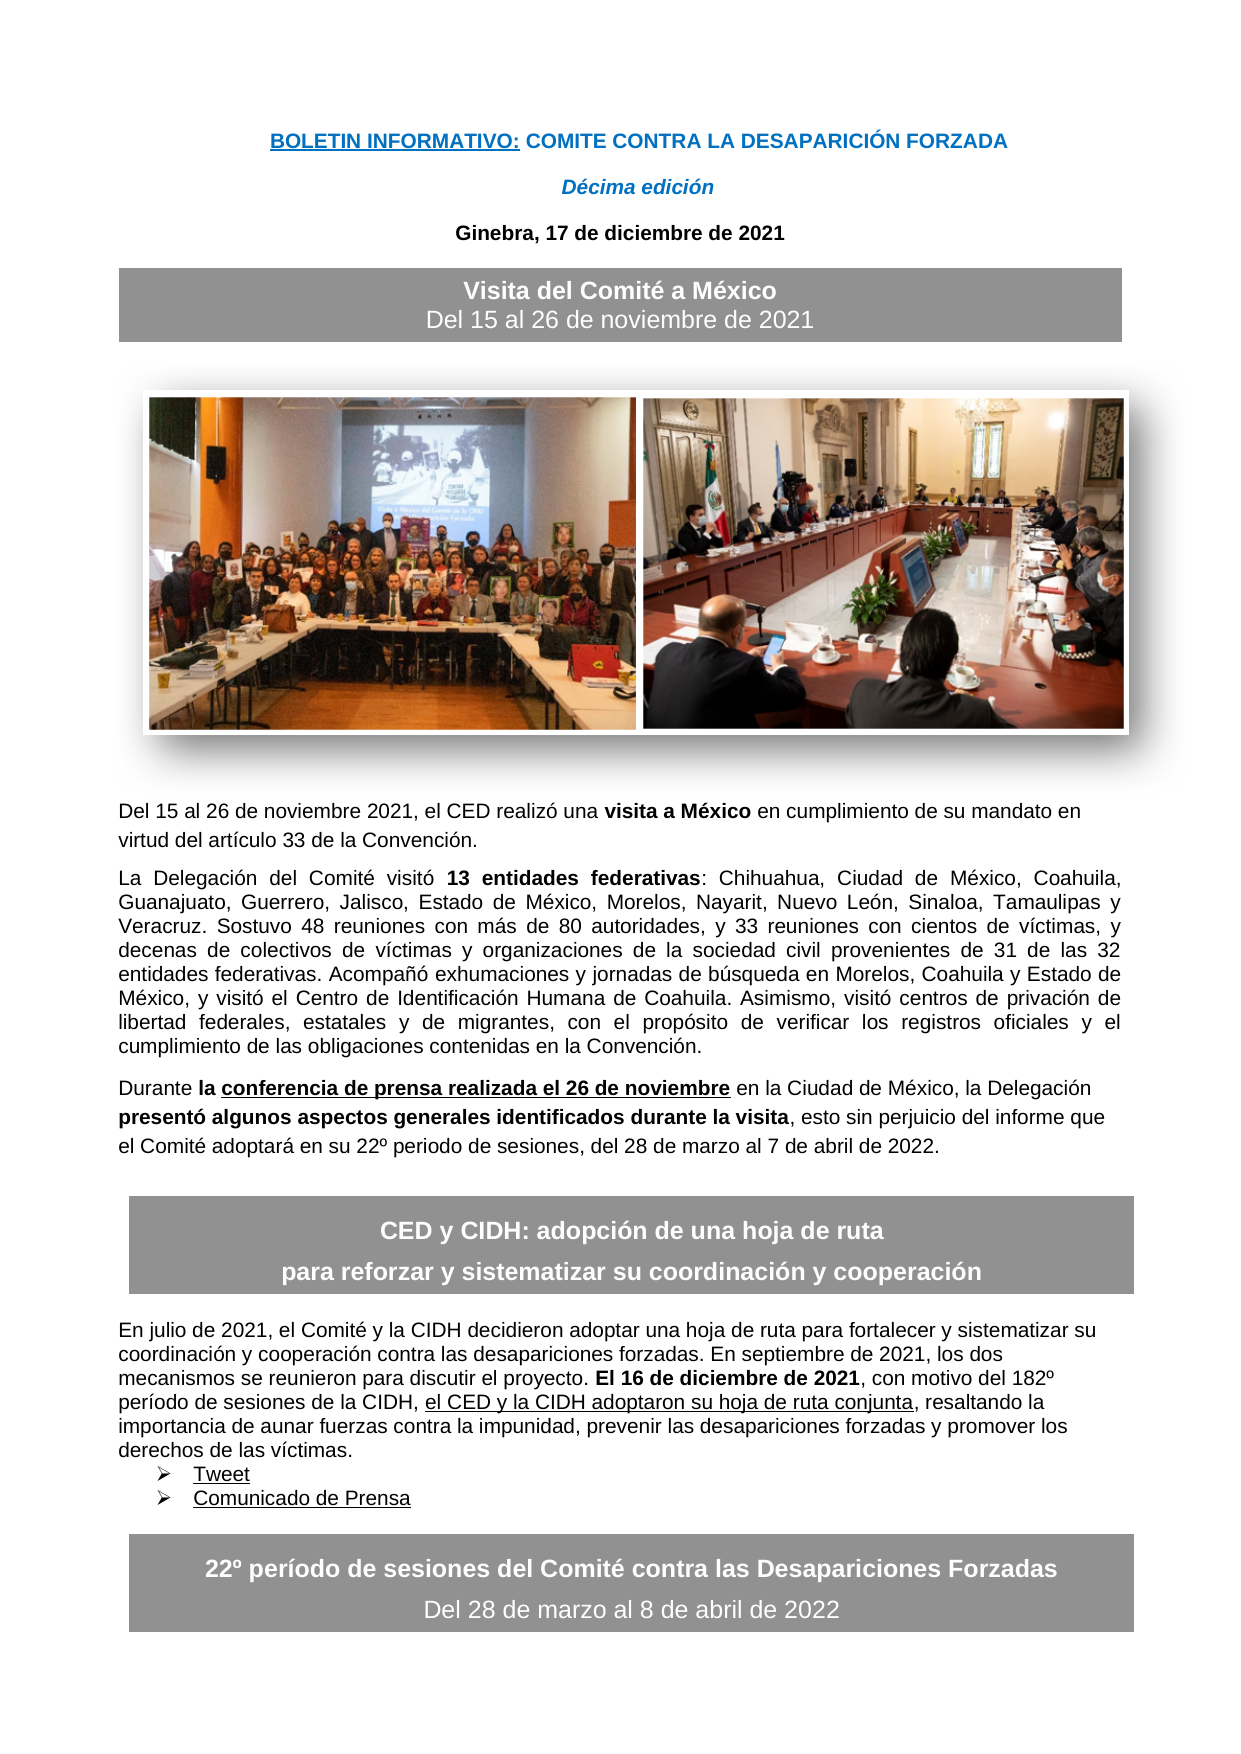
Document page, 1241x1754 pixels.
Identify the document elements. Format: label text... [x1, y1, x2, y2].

text Del 15 al 26 de noviembre 2021, el CED realizó una visita a México en cumplimiento de su mandato en virtud del artículo 33 de la Convención. [118, 794, 1122, 852]
text BOLETIN INFORMATIVO: COMITE CONTRA LA DESAPARICIÓN FORZADA [156, 128, 1122, 152]
table_header 22º período de sesiones del Comité contra las Desapariciones Forzadas Del 28 de marzo al 8 de abril de 2022 [129, 1534, 1134, 1632]
text Durante la conferencia de prensa realizada el 26 de noviembre en la Ciudad de México, la Delegación presentó algunos aspectos generales identificados durante la visita, esto sin perjuicio del informe que el Comité adoptará en su 22º periodo de sesiones, del 28 de marzo al 7 de abril de 2022. [118, 1070, 1122, 1158]
list Tweet [156, 1462, 1122, 1486]
table_header Visita del Comité a México Del 15 al 26 de noviembre de 2021 [119, 268, 1122, 342]
text La Delegación del Comité visitó 13 entidades federativas: Chihuahua, Ciudad de México, Coahuila, Guanajuato, Guerrero, Jalisco, Estado de México, Morelos, Nayarit, Nuevo León, Sinaloa, Tamaulipas y Veracruz. Sostuvo 48 reuniones con más de 80 autoridades, y 33 reuniones con cientos de víctimas, y decenas de colectivos de víctimas y organizaciones de la sociedad civil provenientes de 31 de las 32 entidades federativas. Acompañó exhumaciones y jornadas de búsqueda en Morelos, Coahuila y Estado de México, y visitó el Centro de Identificación Humana de Coahuila. Asimismo, visitó centros de privación de libertad federales, estatales y de migrantes, con el propósito de verificar los registros oficiales y el cumplimiento de las obligaciones contenidas en la Convención. [118, 866, 1122, 1058]
picture [143, 390, 1129, 735]
text Ginebra, 17 de diciembre de 2021 [118, 221, 1122, 245]
list Comunicado de Prensa [156, 1486, 1122, 1510]
text En julio de 2021, el Comité y la CIDH decidieron adoptar una hoja de ruta para fortalecer y sistematizar su coordinación y cooperación contra las desapariciones forzadas. En septiembre de 2021, los dos mecanismos se reunieron para discutir el proyecto. El 16 de diciembre de 2021, con motivo del 182º período de sesiones de la CIDH, el CED y la CIDH adoptaron su hoja de ruta conjunta, resaltando la importancia de aunar fuerzas contra la impunidad, prevenir las desapariciones forzadas y promover los derechos de las víctimas. [118, 1318, 1122, 1462]
table_header CED y CIDH: adopción de una hoja de ruta para reforzar y sistematizar su coordinación y cooperación [129, 1196, 1134, 1294]
text Décima edición [156, 175, 1122, 199]
